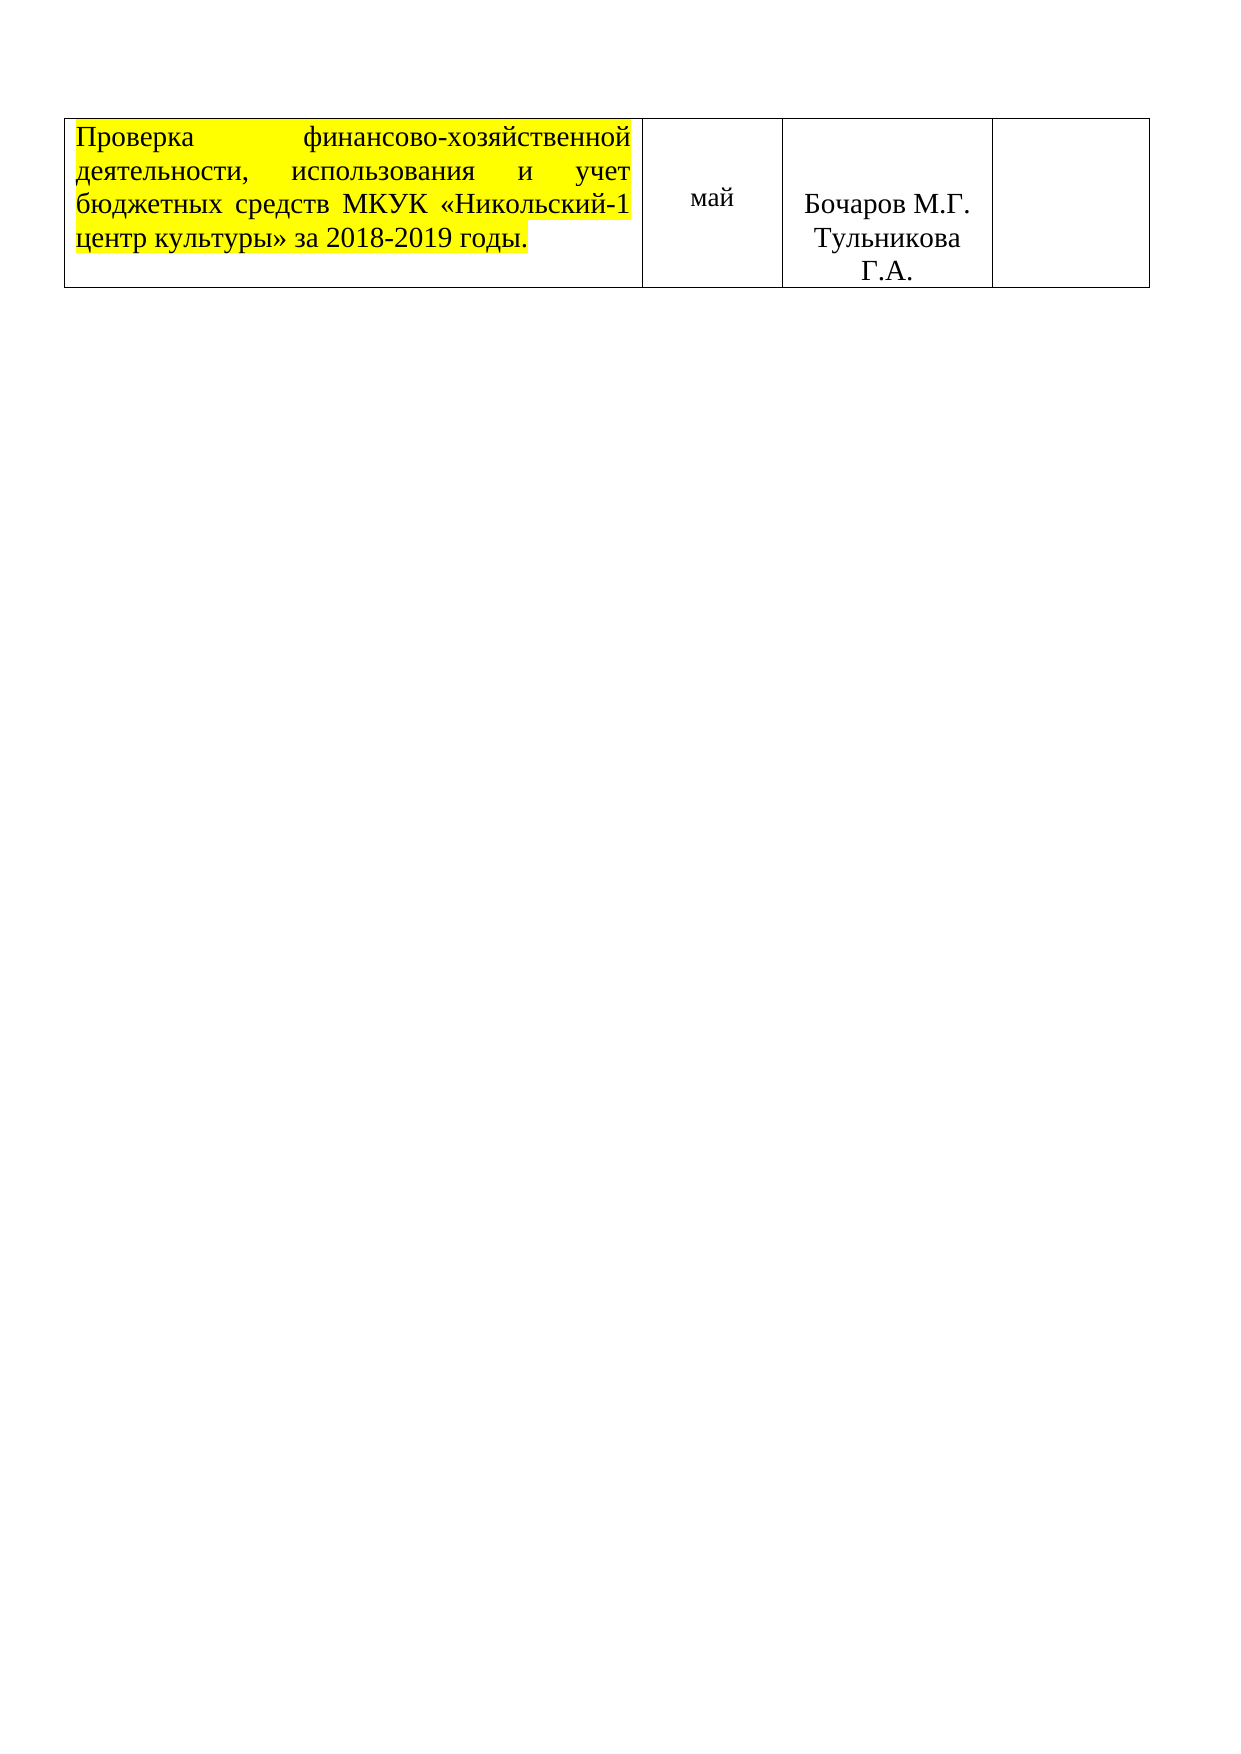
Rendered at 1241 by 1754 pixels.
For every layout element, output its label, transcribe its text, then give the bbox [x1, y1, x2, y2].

table_header Проверка финансово-хозяйственной деятельности, использования и учет бюджетных средств МКУК «Никольский-1 центр культуры» за 2018-2019 годы. [65, 119, 642, 287]
table_header Бочаров М.Г. Тульникова Г.А. [783, 119, 992, 287]
table_header май [643, 119, 782, 287]
table_header [993, 119, 1149, 287]
